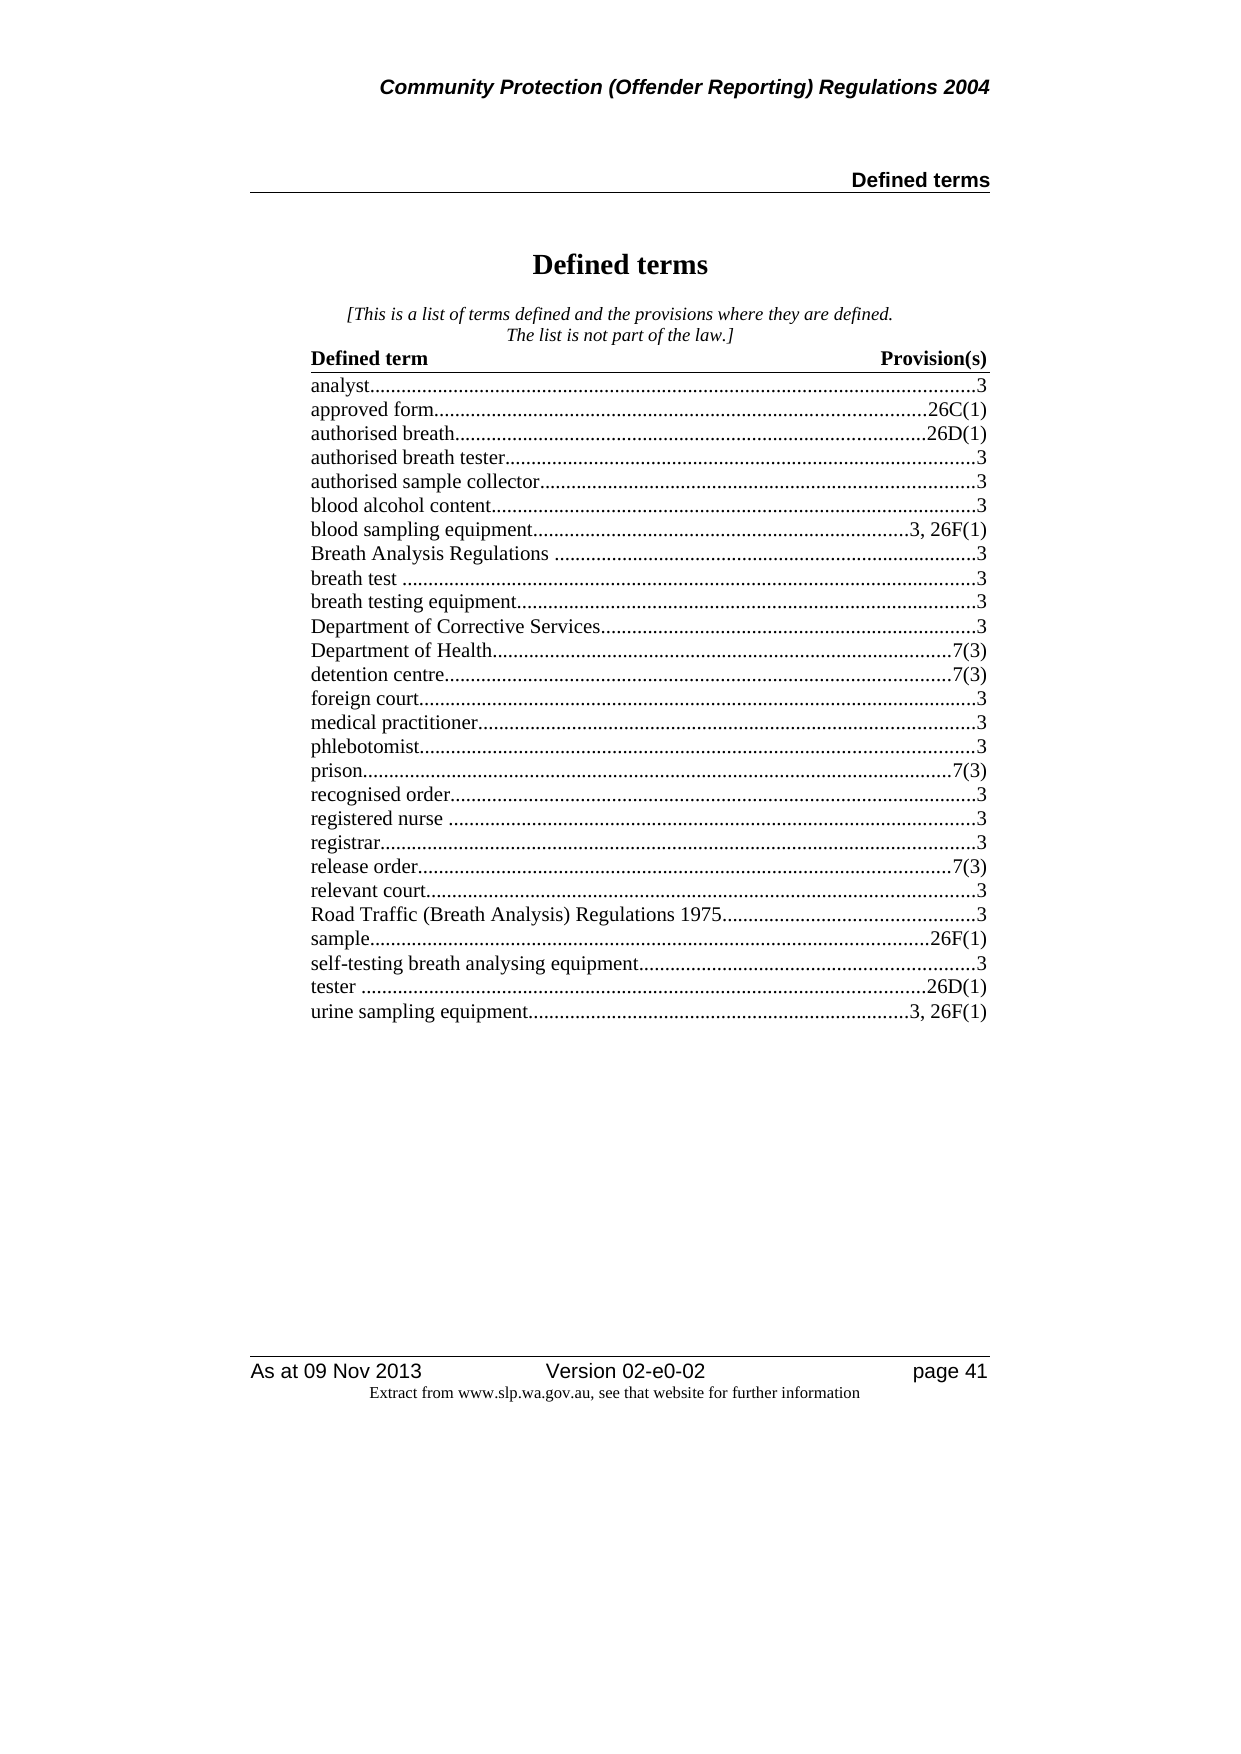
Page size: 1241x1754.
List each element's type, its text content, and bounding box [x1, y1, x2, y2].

text Department of Health 7(3) [311, 638, 929, 662]
text analyst 3 [311, 373, 929, 397]
text Road Traffic (Breath Analysis) Regulations 1975 3 [311, 902, 929, 926]
text medical practitioner 3 [311, 710, 929, 734]
text [This is a list of terms defined and the provisions where they are defined. The list is not part of the law.] [339, 303, 901, 346]
text detention centre 7(3) [311, 662, 929, 686]
text Defined term Provision(s) [311, 346, 990, 372]
text phlebotomist 3 [311, 734, 929, 758]
text recognised order 3 [311, 782, 929, 806]
text release order 7(3) [311, 854, 929, 878]
text relevant court 3 [311, 878, 929, 902]
text sample 26F(1) [311, 926, 929, 950]
text tester 26D(1) [311, 974, 929, 998]
subtitle Defined terms [250, 247, 990, 281]
text self-testing breath analysing equipment 3 [311, 950, 929, 974]
text authorised breath 26D(1) [311, 421, 929, 445]
text approved form 26C(1) [311, 397, 929, 421]
text foreign court 3 [311, 686, 929, 710]
text urine sampling equipment 3, 26F(1) [311, 998, 929, 1023]
text Department of Corrective Services 3 [311, 613, 929, 638]
text registered nurse 3 [311, 806, 929, 830]
text authorised sample collector 3 [311, 469, 929, 493]
text prison 7(3) [311, 758, 929, 782]
text registrar 3 [311, 830, 929, 854]
text blood alcohol content 3 [311, 493, 929, 517]
text authorised breath tester 3 [311, 445, 929, 469]
text Breath Analysis Regulations 3 [311, 541, 929, 565]
text breath testing equipment 3 [311, 589, 929, 613]
text blood sampling equipment 3, 26F(1) [311, 517, 929, 541]
text breath test 3 [311, 565, 929, 589]
